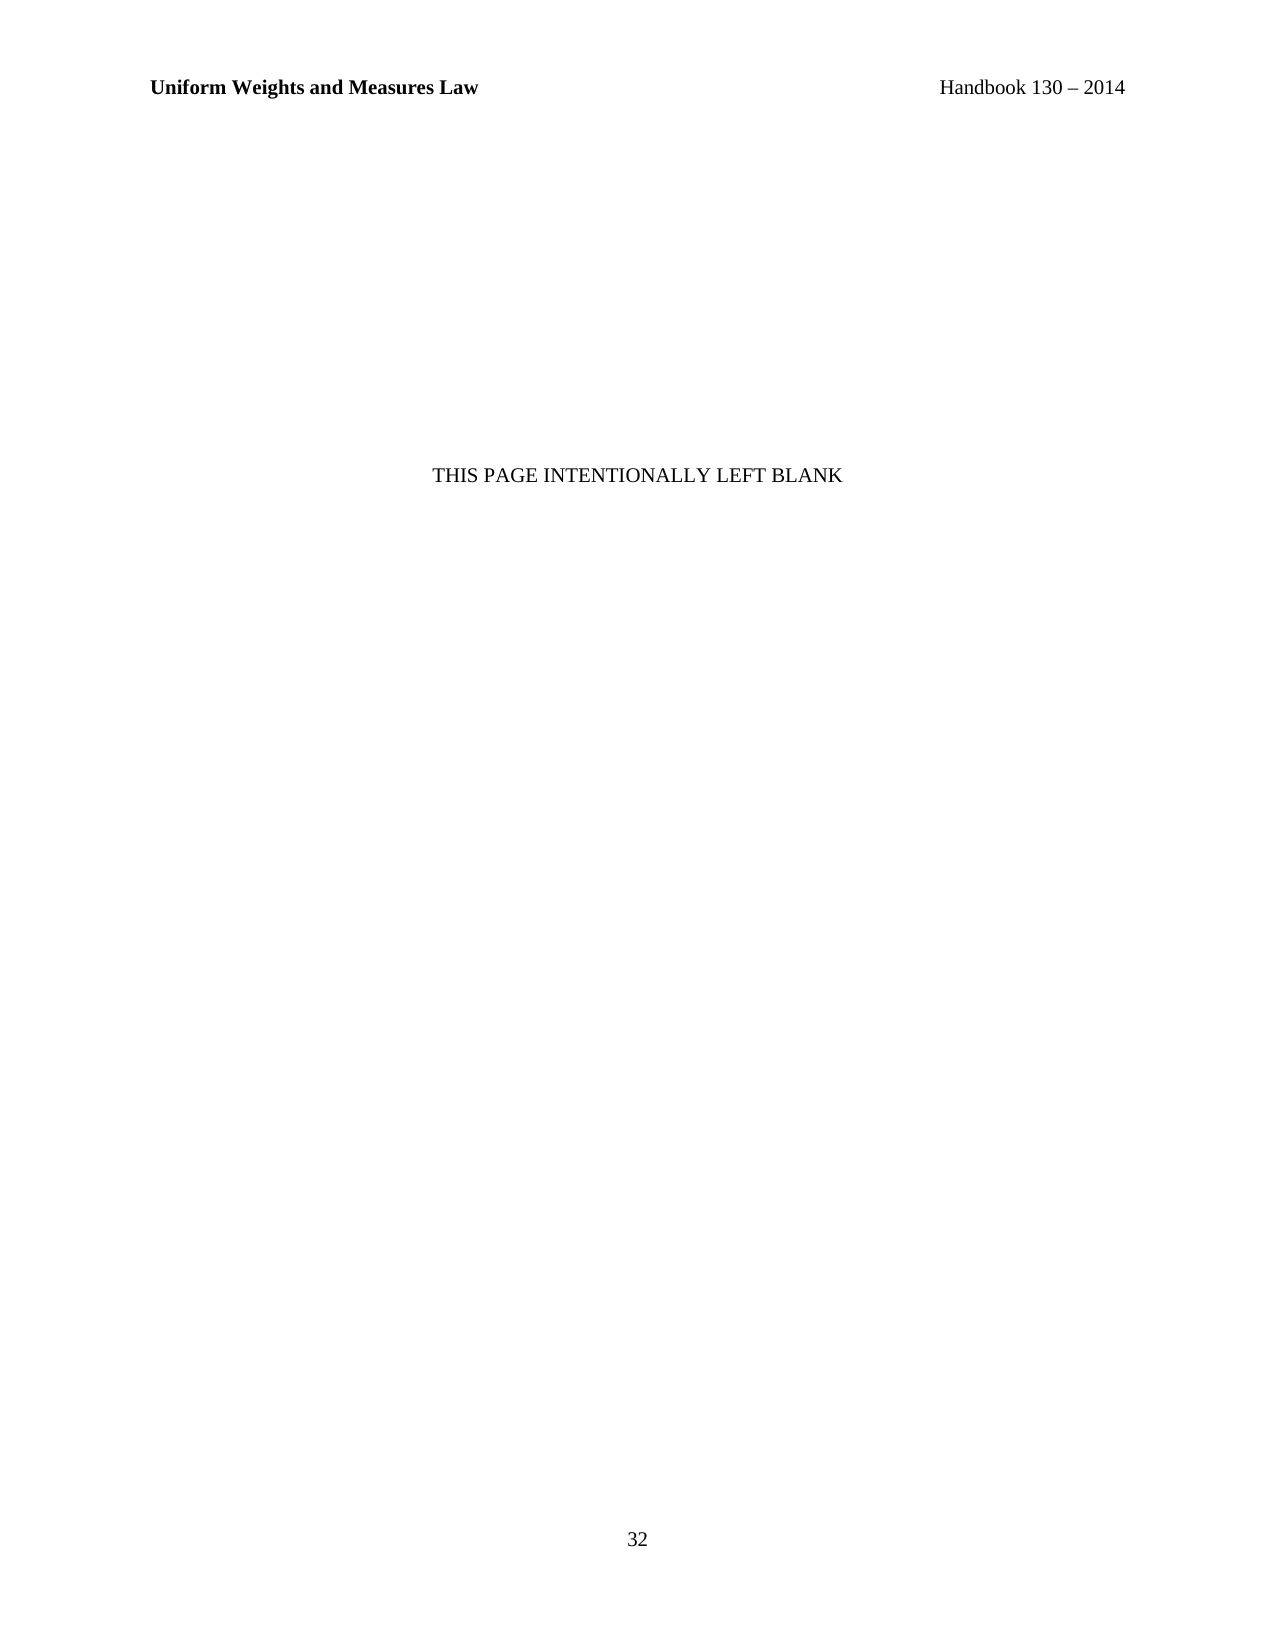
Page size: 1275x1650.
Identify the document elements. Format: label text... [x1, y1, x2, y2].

text THIS PAGE INTENTIONALLY LEFT BLANK [150, 463, 1125, 487]
